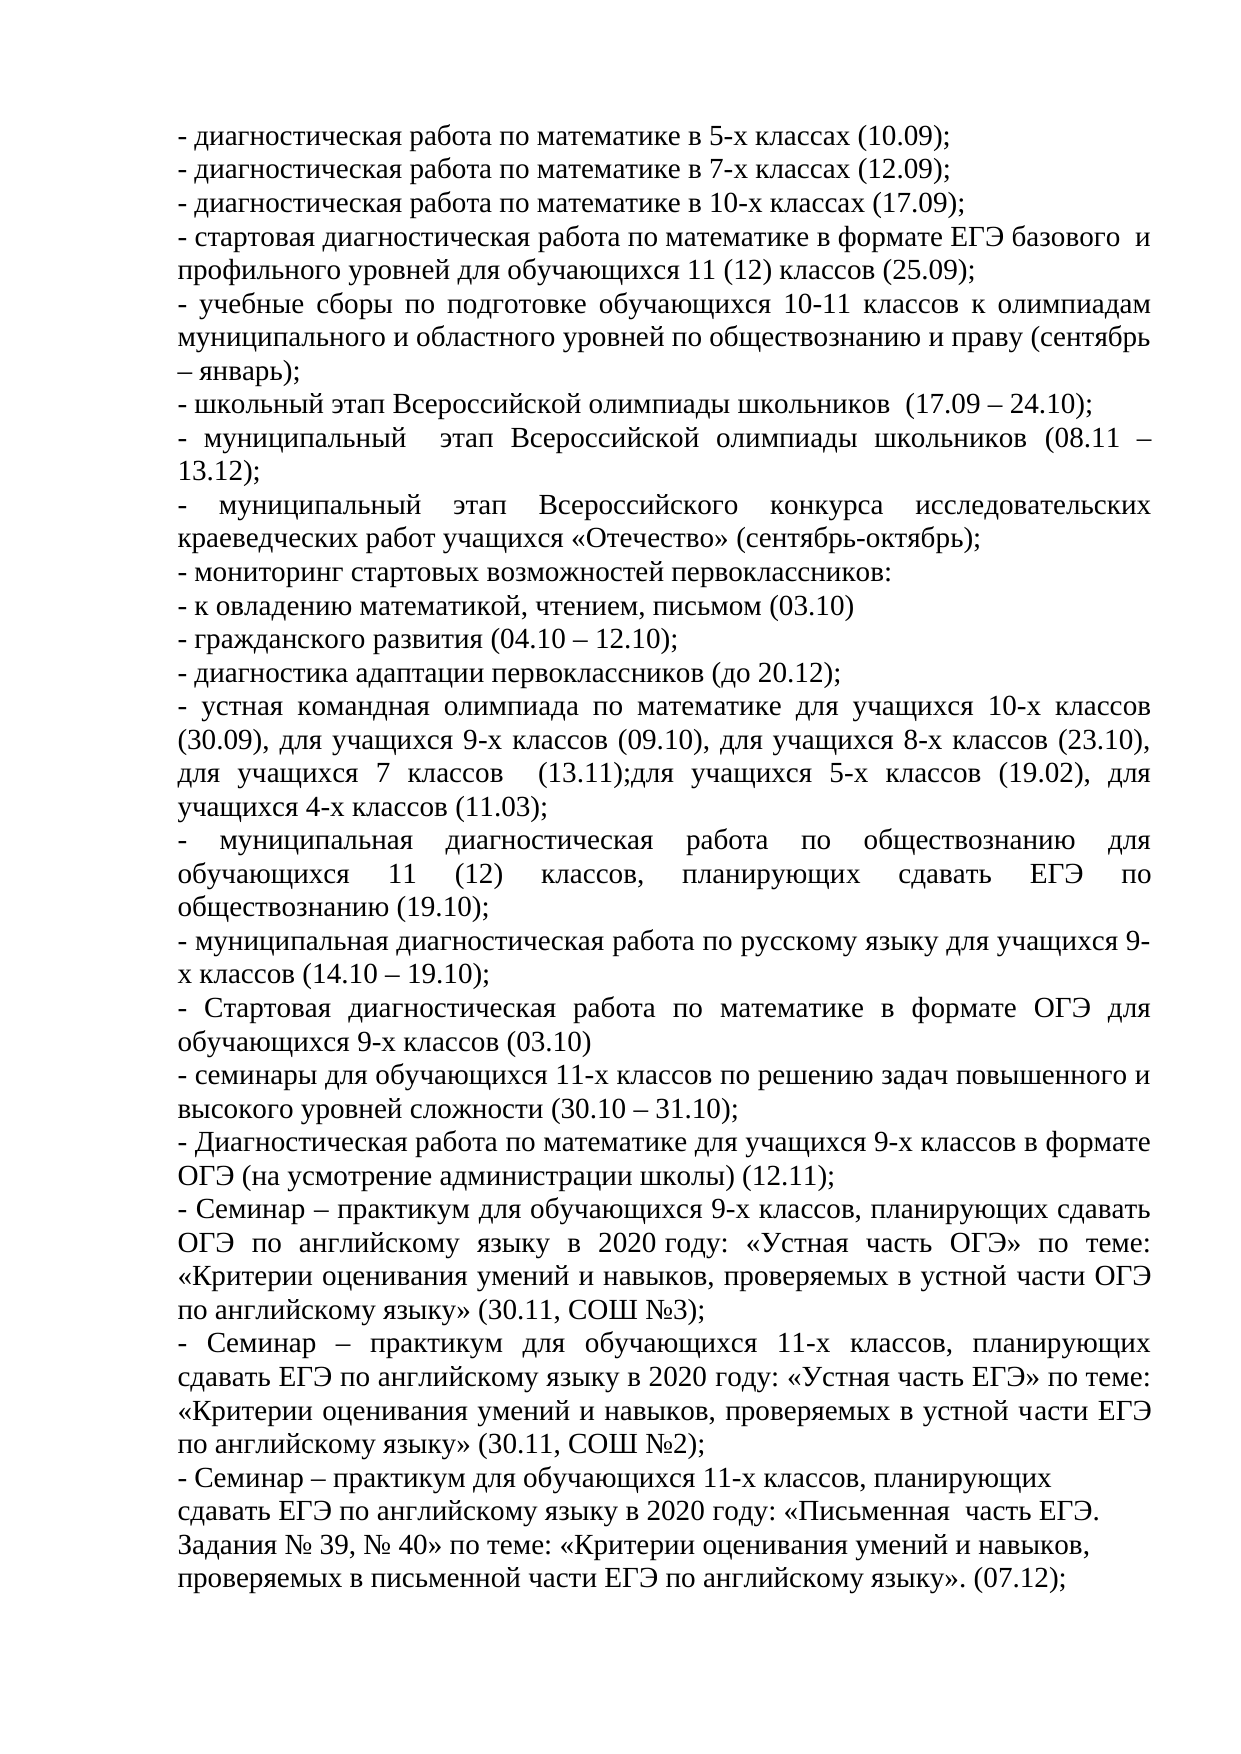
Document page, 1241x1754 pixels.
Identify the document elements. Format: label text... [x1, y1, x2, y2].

text - мониторинг стартовых возможностей первоклассников: [177, 554, 1152, 588]
text - диагностическая работа по математике в 7-х классах (12.09); [177, 152, 1152, 185]
list - учебные сборы по подготовке обучающихся 10-11 классов к олимпиадам муниципального и областного уровней по обществознанию и праву (сентябрь – январь); [177, 286, 1152, 386]
text - стартовая диагностическая работа по математике в формате ЕГЭ базового и профильного уровней для обучающихся 11 (12) классов (25.09); [177, 219, 1152, 286]
list - муниципальный этап Всероссийской олимпиады школьников (08.11 – 13.12); [177, 420, 1152, 487]
text - диагностическая работа по математике в 5-х классах (10.09); [177, 118, 1152, 152]
text - муниципальная диагностическая работа по обществознанию для обучающихся 11 (12) классов, планирующих сдавать ЕГЭ по обществознанию (19.10); [177, 822, 1152, 923]
list - школьный этап Всероссийской олимпиады школьников (17.09 – 24.10); [177, 386, 1152, 420]
text - семинары для обучающихся 11-х классов по решению задач повышенного и высокого уровней сложности (30.10 – 31.10); [177, 1057, 1152, 1124]
text - диагностика адаптации первоклассников (до 20.12); [177, 655, 1152, 688]
text - Семинар – практикум для обучающихся 9-х классов, планирующих сдавать ОГЭ по английскому языку в 2020 году: «Устная часть ОГЭ» по теме: «Критерии оценивания умений и навыков, проверяемых в устной части ОГЭ по английскому языку» (30.11, СОШ №3); [177, 1191, 1152, 1326]
list - Стартовая диагностическая работа по математике в формате ОГЭ для обучающихся 9-х классов (03.10) [177, 990, 1152, 1057]
text - устная командная олимпиада по математике для учащихся 10-х классов (30.09), для учащихся 9-х классов (09.10), для учащихся 8-х классов (23.10), для учащихся 7 классов (13.11);для учащихся 5-х классов (19.02), для учащихся 4-х классов (11.03); [177, 688, 1152, 822]
text - диагностическая работа по математике в 10-х классах (17.09); [177, 185, 1152, 219]
text - гражданского развития (04.10 – 12.10); [177, 621, 1152, 655]
text - Диагностическая работа по математике для учащихся 9-х классов в формате ОГЭ (на усмотрение администрации школы) (12.11); [177, 1124, 1152, 1191]
text - к овладению математикой, чтением, письмом (03.10) [177, 588, 1152, 621]
list - муниципальный этап Всероссийского конкурса исследовательских краеведческих работ учащихся «Отечество» (сентябрь-октябрь); [177, 487, 1152, 554]
text - Семинар – практикум для обучающихся 11-х классов, планирующих сдавать ЕГЭ по английскому языку в 2020 году: «Письменная часть ЕГЭ. Задания № 39, № 40» по теме: «Критерии оценивания умений и навыков, проверяемых в письменной части ЕГЭ по английскому языку». (07.12); [177, 1460, 1152, 1594]
text - Семинар – практикум для обучающихся 11-х классов, планирующих сдавать ЕГЭ по английскому языку в 2020 году: «Устная часть ЕГЭ» по теме: «Критерии оценивания умений и навыков, проверяемых в устной части ЕГЭ по английскому языку» (30.11, СОШ №2); [177, 1326, 1152, 1460]
text - муниципальная диагностическая работа по русскому языку для учащихся 9-х классов (14.10 – 19.10); [177, 923, 1152, 990]
